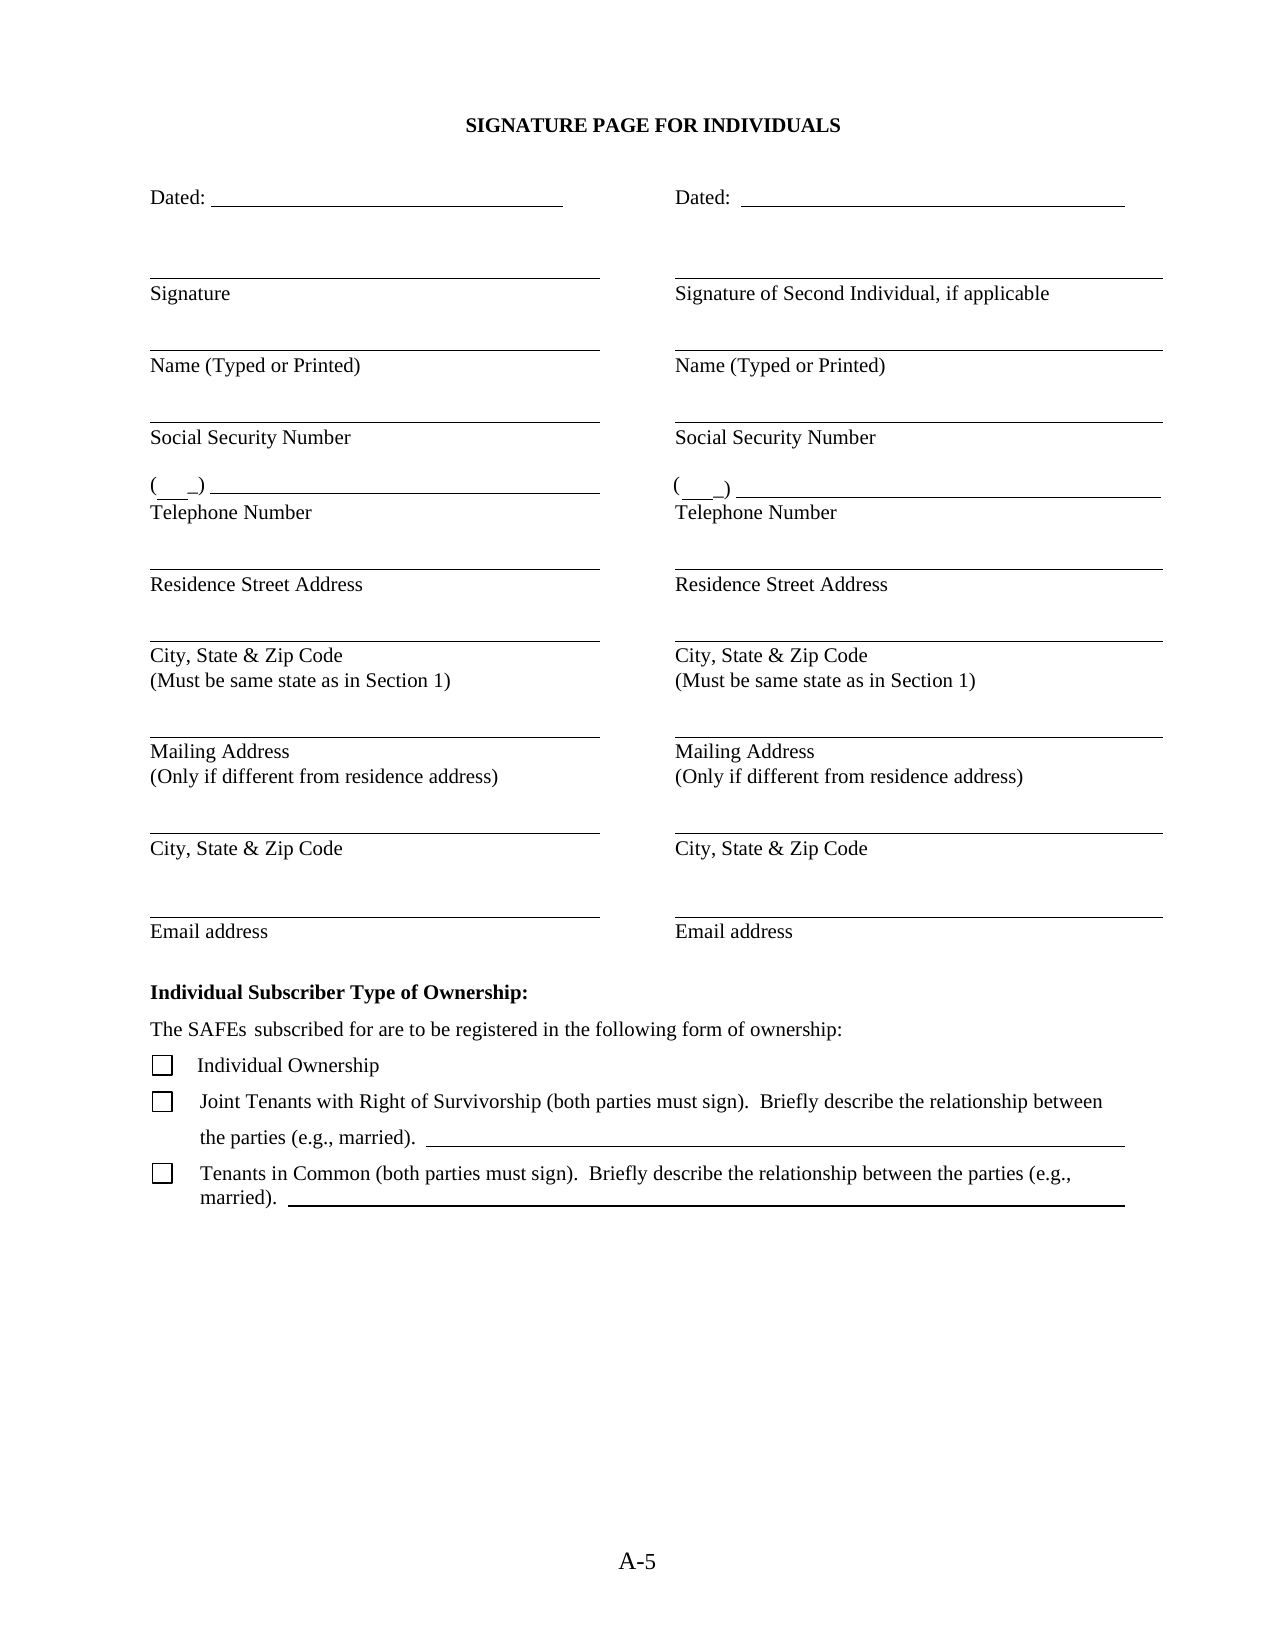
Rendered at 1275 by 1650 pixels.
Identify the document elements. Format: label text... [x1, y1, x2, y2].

text SIGNATURE PAGE FOR INDIVIDUALS [137, 112, 1169, 136]
text Residence Street Address Residence Street Address [150, 571, 1175, 595]
text (Must be same state as in Section 1) (Must be same state as in Section 1) [150, 667, 1175, 691]
text The SAFEs subscribed for are to be registered in the following form of ownership: Individual Ownership [150, 1016, 934, 1077]
text Mailing Address Mailing Address [150, 739, 1175, 763]
text Individual Subscriber Type of Ownership: [150, 980, 1175, 1004]
text married). [200, 1185, 1175, 1209]
text (Only if different from residence address) (Only if different from residence address) [150, 763, 1175, 787]
text Joint Tenants with Right of Survivorship (both parties must sign). Briefly describe the relationship between [199, 1089, 1175, 1113]
text Email address Email address [150, 919, 1175, 943]
text Social Security Number Social Security Number [150, 424, 1175, 448]
text the parties (e.g., married). Tenants in Common (both parties must sign). Briefly describe the relationship between the parties (e.g., [199, 1114, 1131, 1185]
text _) [713, 476, 1175, 499]
text Telephone Number Telephone Number [150, 499, 1175, 523]
text City, State & Zip Code City, State & Zip Code [150, 835, 1175, 858]
text Signature Signature of Second Individual, if applicable [150, 280, 1175, 304]
text Name (Typed or Printed) Name (Typed or Printed) [150, 352, 1175, 376]
text City, State & Zip Code City, State & Zip Code [150, 643, 1175, 667]
text Dated: Dated: [150, 185, 1175, 208]
text ( _) ( [150, 472, 689, 496]
